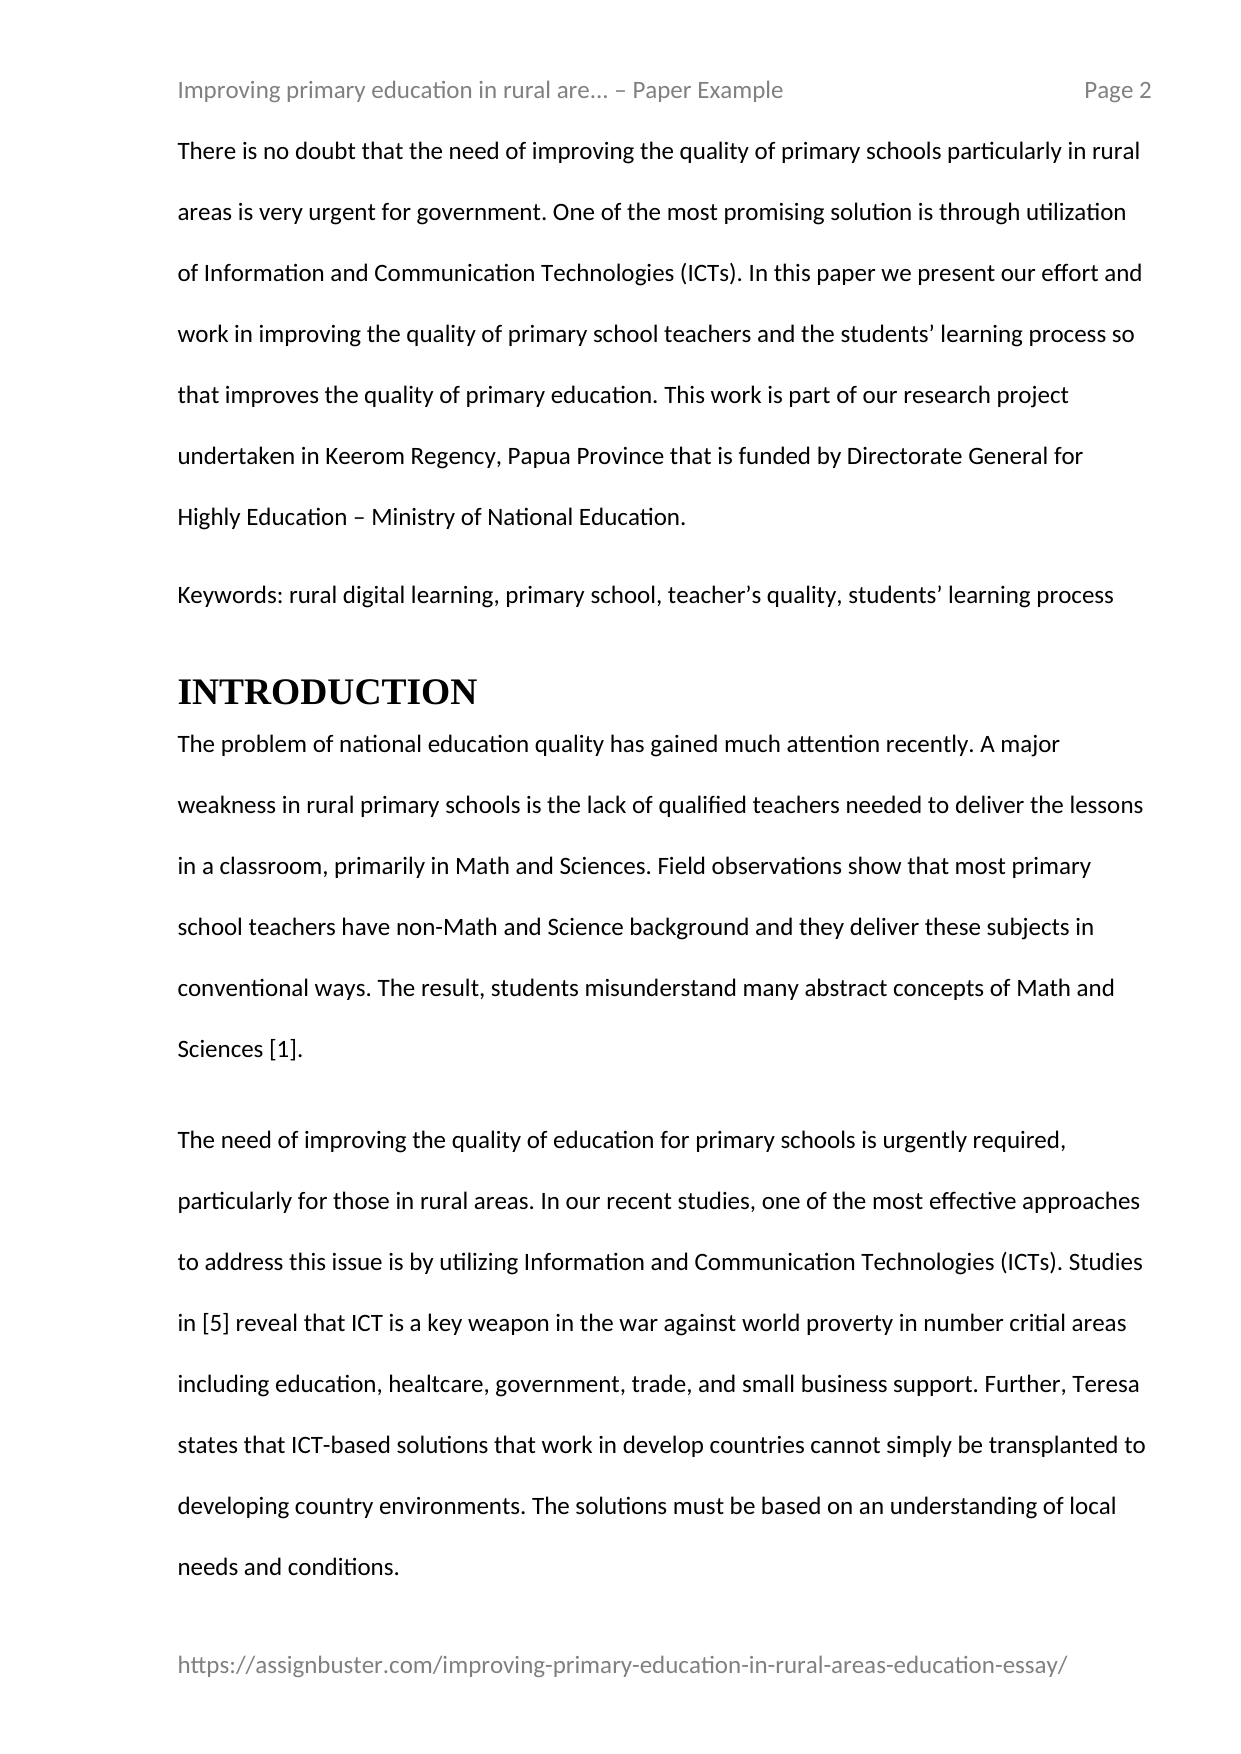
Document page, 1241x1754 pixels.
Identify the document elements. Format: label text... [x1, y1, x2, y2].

text There is no doubt that the need of improving the quality of primary schools particularly in rural areas is very urgent for government. One of the most promising solution is through utilization of Information and Communication Technologies (ICTs). In this paper we present our effort and work in improving the quality of primary school teachers and the students’ learning process so that improves the quality of primary education. This work is part of our research project undertaken in Keerom Regency, Papua Province that is funded by Directorate General for Highly Education – Ministry of National Education. [177, 135, 1152, 532]
text The problem of national education quality has gained much attention recently. A major weakness in rural primary schools is the lack of qualified teachers needed to deliver the lessons in a classroom, primarily in Math and Sciences. Field observations show that most primary school teachers have non-Math and Science background and they deliver these subjects in conventional ways. The result, students misunderstand many abstract concepts of Math and Sciences [1]. [177, 728, 1152, 1064]
text Keywords: rural digital learning, primary school, teacher’s quality, students’ learning process [177, 579, 1152, 609]
text The need of improving the quality of education for primary schools is urgently required, particularly for those in rural areas. In our recent studies, one of the most effective approaches to address this issue is by utilizing Information and Communication Technologies (ICTs). Studies in [5] reveal that ICT is a key weapon in the war against world proverty in number critial areas including education, healtcare, government, trade, and small business support. Further, Teresa states that ICT-based solutions that work in develop countries cannot simply be transplanted to developing country environments. The solutions must be based on an understanding of local needs and conditions. [177, 1124, 1152, 1582]
subtitle INTRODUCTION [177, 669, 1152, 712]
